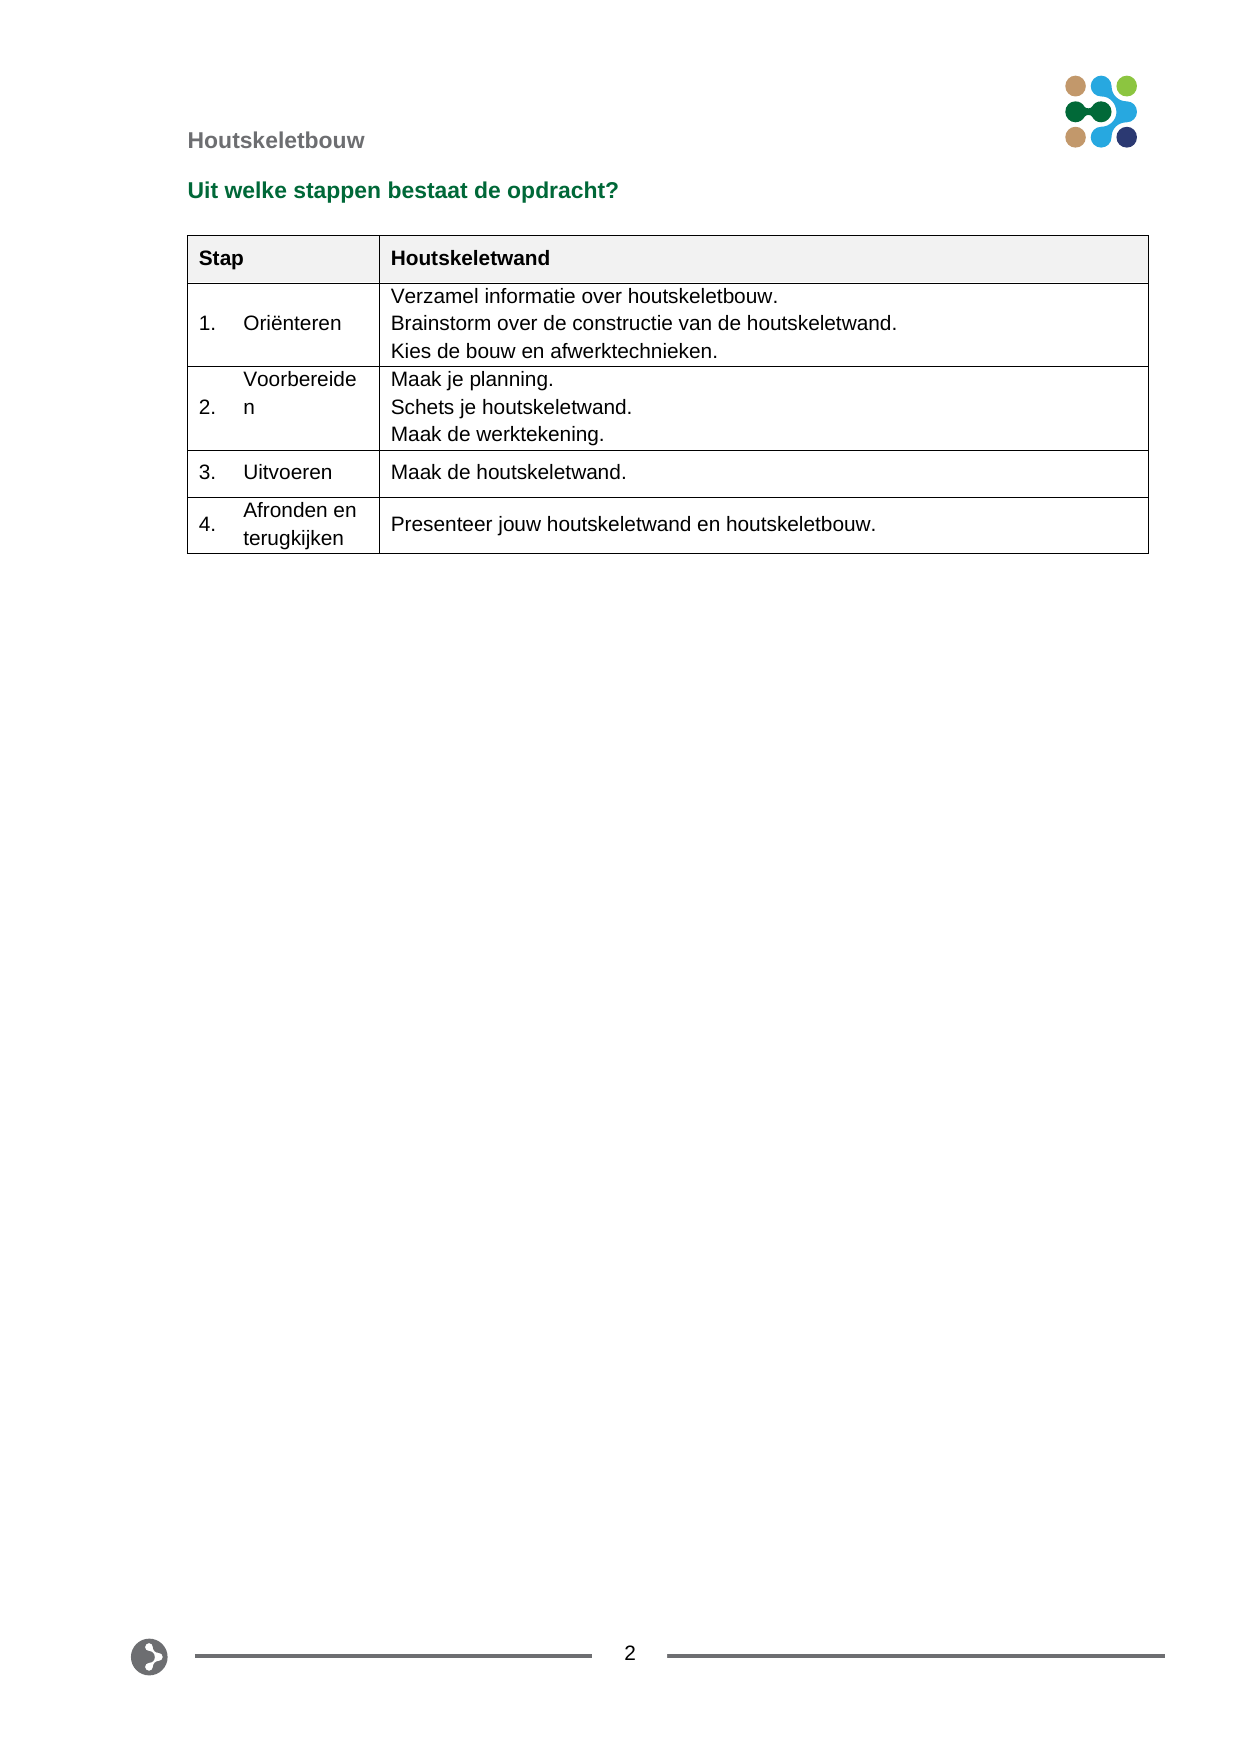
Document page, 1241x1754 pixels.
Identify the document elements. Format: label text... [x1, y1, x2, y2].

table_cell Voorbereiden [232, 367, 379, 449]
table_cell Maak de houtskeletwand. [380, 451, 1148, 497]
table_cell 2. [188, 367, 232, 449]
table_cell Uitvoeren [232, 451, 379, 497]
table_header Stap [188, 236, 379, 282]
table_cell Presenteer jouw houtskeletwand en houtskeletbouw. [380, 498, 1148, 553]
table_cell 1. [188, 284, 232, 366]
table_cell Afronden en terugkijken [232, 498, 379, 553]
table_cell Verzamel informatie over houtskeletbouw. Brainstorm over de constructie van de houtskeletwand. Kies de bouw en afwerktechnieken. [380, 284, 1148, 366]
text Uit welke stappen bestaat de opdracht? [187, 177, 1138, 204]
table_cell Maak je planning. Schets je houtskeletwand. Maak de werktekening. [380, 367, 1148, 449]
table_header Houtskeletwand [380, 236, 1148, 282]
table_cell 3. [188, 451, 232, 497]
table_cell Oriënteren [232, 284, 379, 366]
table_cell 4. [188, 498, 232, 553]
